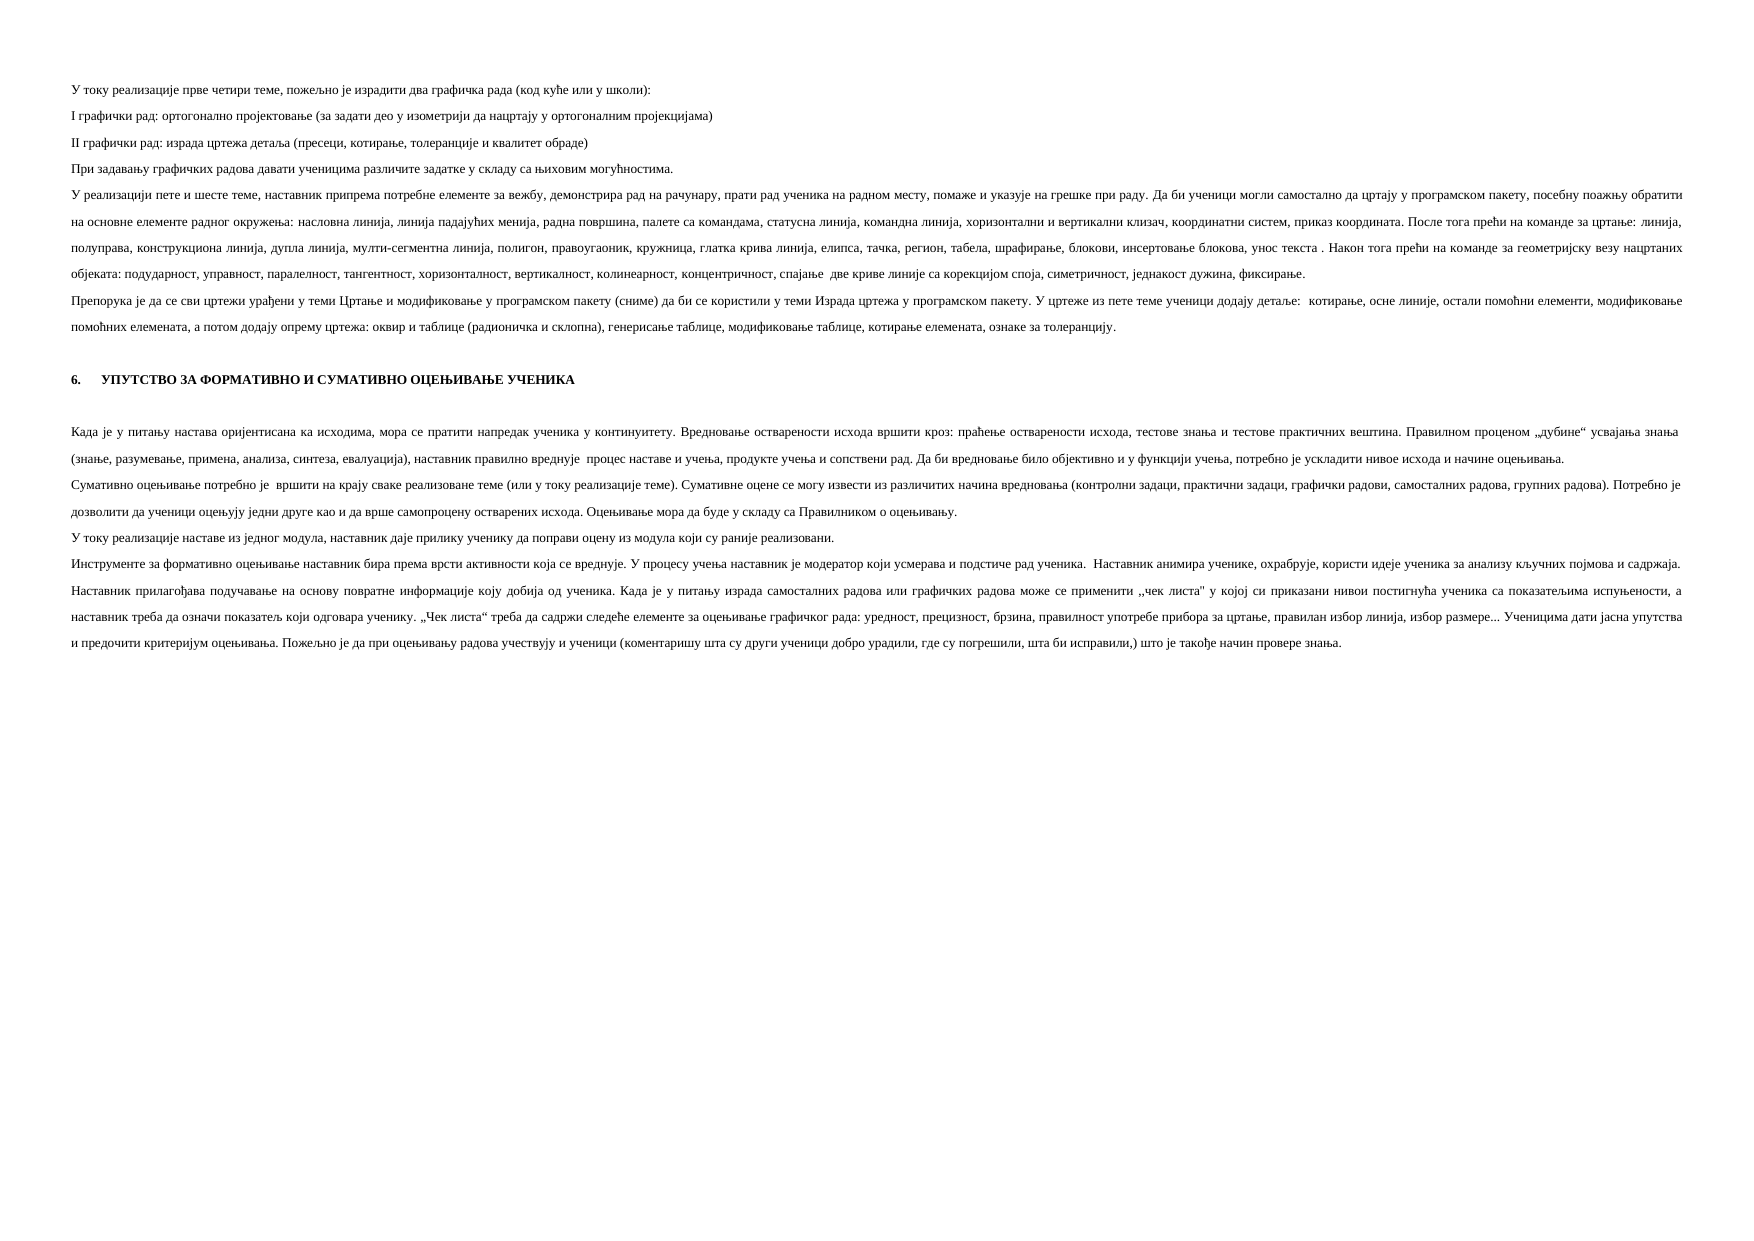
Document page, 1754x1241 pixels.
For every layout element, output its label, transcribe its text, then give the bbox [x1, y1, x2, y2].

text У току реализације наставе из једног модула, наставник даје прилику ученику да поправи оцену из модула који су раније реализовани. [71, 519, 1683, 545]
text II графички рад: израда цртежа детаља (пресеци, котирање, толеранције и квалитет обраде) [71, 123, 1683, 150]
text Препорука је да се сви цртежи урађени у теми Цртање и модификовање у програмском пакету (сниме) да би се користили у теми Израда цртежа у програмском пакету. У цртеже из пете теме ученици додају детаље: котирање, осне линије, остали помоћни елементи, модификовање помоћних елемената, а потом додају опрему цртежа: оквир и таблице (радионичка и склопна), генерисање таблице, модификовање таблице, котирање елемената, ознаке за толеранцију. [71, 282, 1683, 334]
text I графички рад: ортогонално пројектовање (за задати део у изометрији да нацртају у ортогоналним пројекцијама) [71, 97, 1683, 123]
list УПУТСТВО ЗА ФОРМАТИВНО И СУМАТИВНО ОЦЕЊИВАЊЕ УЧЕНИКА [71, 361, 1683, 387]
text Када је у питању настава оријентисана ка исходима, мора се пратити напредак ученика у континуитету. Вредновање остварености исхода вршити кроз: праћење остварености исхода, тестове знања и тестове практичних вештина. Правилном проценом „дубине“ усвајања знања (знање, разумевање, примена, анализа, синтеза, евалуација), наставник правилно вреднује процес наставе и учења, продукте учења и сопствени рад. Да би вредновање било објективно и у функцији учења, потребно је ускладити нивое исхода и начине оцењивања. [71, 413, 1683, 466]
text При задавању графичких радова давати ученицима различите задатке у складу са њиховим могућностима. [71, 150, 1683, 176]
text Инструменте за формативно оцењивање наставник бира према врсти активности која се вреднује. У процесу учења наставник је модератор који усмерава и подстиче рад ученика. Наставник анимира ученике, охрабрује, користи идеје ученика за анализу кључних појмова и садржаја. Наставник прилагођава подучавање на основу повратне информације коју добија од ученика. Када је у питању израда самосталних радова или графичких радова може се применити ,,чек листа'' у којој си приказани нивои постигнућа ученика са показатељима испуњености, а наставник треба да означи показатељ који одговара ученику. „Чек листа“ треба да садржи следеће елементе за оцењивање графичког рада: уредност, прецизност, брзина, правилност употребе прибора за цртање, правилан избор линија, избор размере... Ученицима дати јасна упутства и предочити критеријум оцењивања. Пожељно је да при оцењивању радова учествују и ученици (коментаришу шта су други ученици добро урадили, где су погрешили, шта би исправили,) што је такође начин провере знања. [71, 545, 1683, 651]
text У реализацији пете и шесте теме, наставник припрема потребне елементе за вежбу, демонстрира рад на рачунару, прати рад ученика на радном месту, помаже и указује на грешке при раду. Да би ученици могли самостално да цртају у програмском пакету, посебну поажњу обратити на основне елементе радног окружења: насловна линија, линија падајућих менија, радна површина, палете са командама, статусна линија, командна линија, хоризонтални и вертикални клизач, координатни систем, приказ координата. После тога прећи на команде за цртање: линија, полуправа, конструкциона линија, дупла линија, мулти-сегментна линија, полигон, правоугаоник, кружница, глатка крива линија, елипса, тачка, регион, табела, шрафирање, блокови, инсертовање блокова, унос текста. Након тога прећи на команде за геометријску везу нацртаних објеката: подударност, управност, паралелност, тангентност, хоризонталност, вертикалност, колинеарност, концентричност, спајање две криве линије са корекцијом споја, симетричност, једнакост дужина, фиксирање. [71, 176, 1683, 282]
text Сумативно оцењивање потребно је вршити на крају сваке реализоване теме (или у току реализације теме). Сумативне оцене се могу извести из различитих начина вредновања (контролни задаци, практични задаци, графички радови, самосталних радова, групних радова). Потребно је дозволити да ученици оцењују једни друге као и да врше самопроцену остварених исхода. Оцењивање мора да буде у складу са Правилником о оцењивању. [71, 466, 1683, 519]
text У току реализације прве четири теме, пожељно је израдити два графичка рада (код куће или у школи): [71, 71, 1683, 97]
